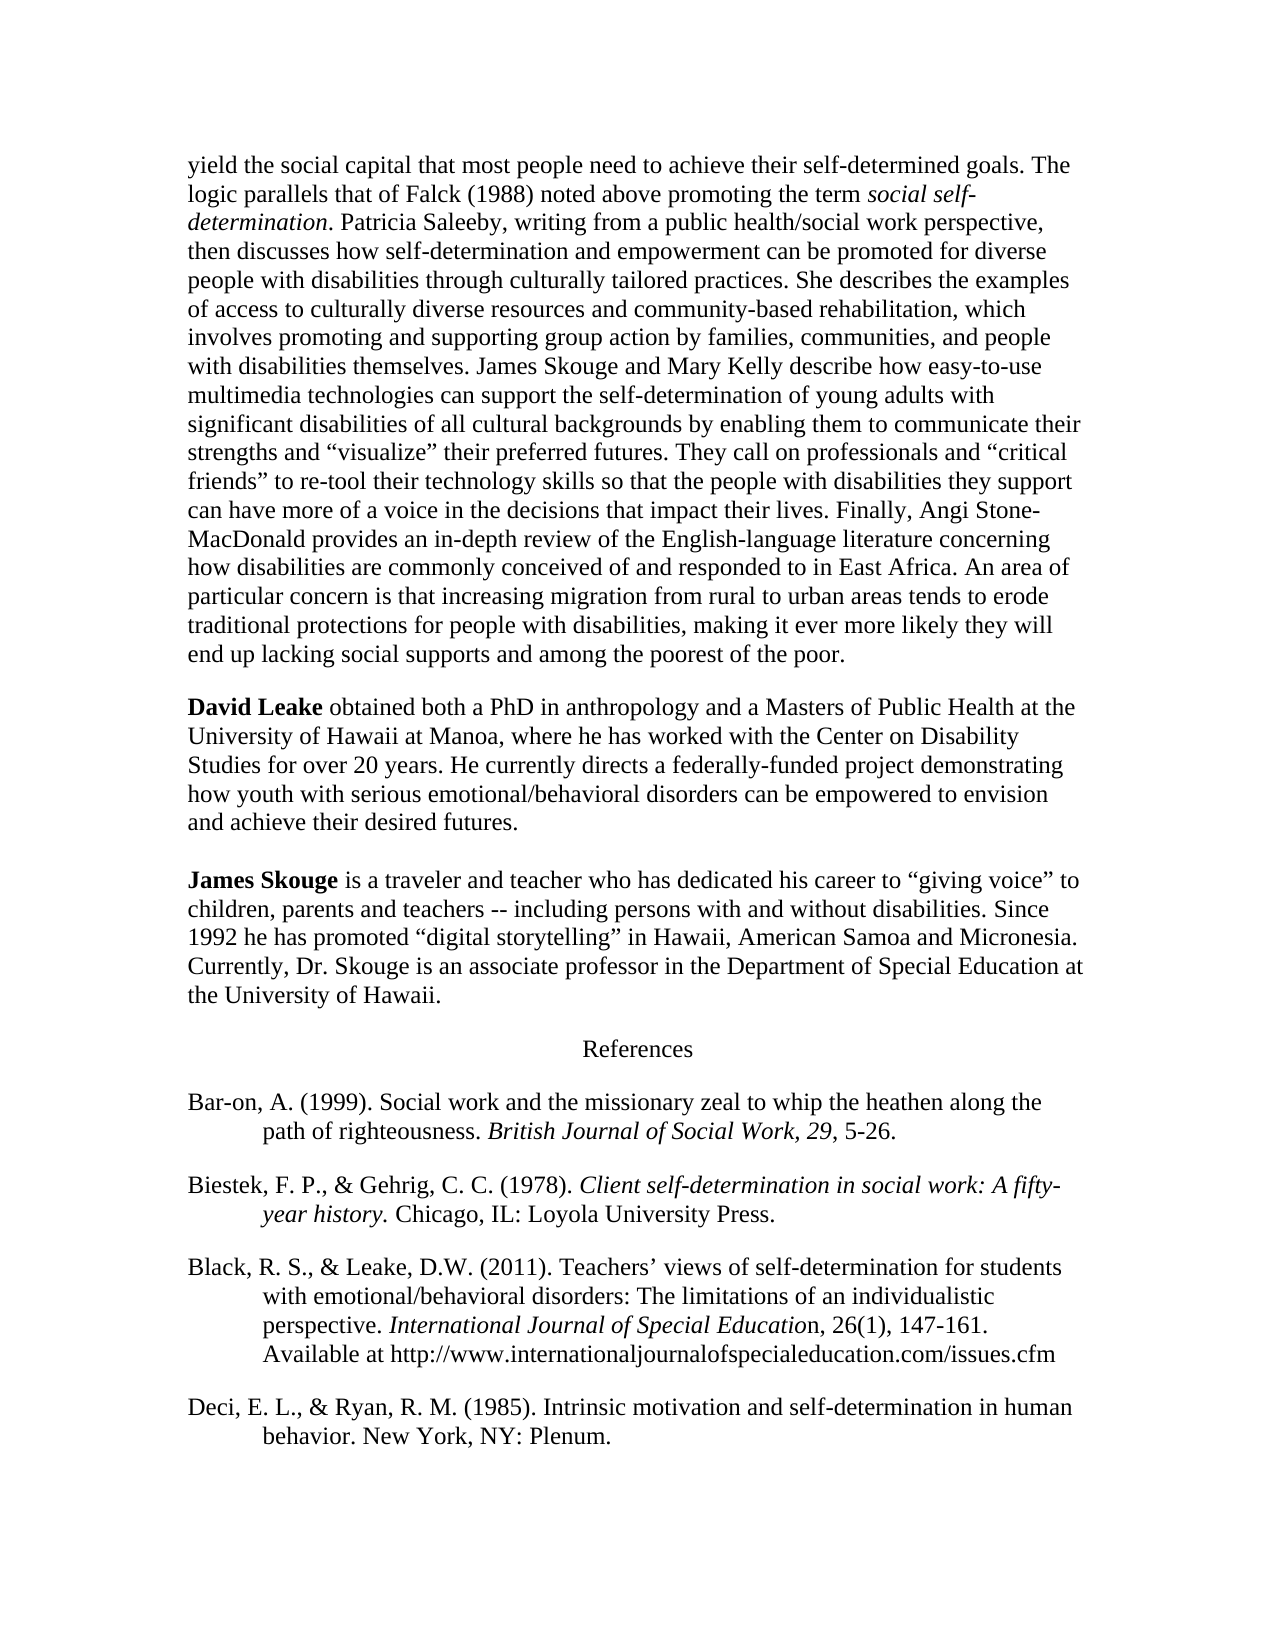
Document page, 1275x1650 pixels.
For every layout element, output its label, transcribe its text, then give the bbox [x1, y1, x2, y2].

text Black, R. S., & Leake, D.W. (2011). Teachers’ views of self-determination for students with emotional/behavioral disorders: The limitations of an individualistic perspective. International Journal of Special Education, 26(1), 147-161. Available at http://www.internationaljournalofspecialeducation.com/issues.cfm [187, 1252, 1087, 1367]
text Deci, E. L., & Ryan, R. M. (1985). Intrinsic motivation and self-determination in human behavior. New York, NY: Plenum. [187, 1392, 1087, 1450]
text Bar-on, A. (1999). Social work and the missionary zeal to whip the heathen along the path of righteousness. British Journal of Social Work, 29, 5-26. [187, 1087, 1087, 1145]
text James Skouge is a traveler and teacher who has dedicated his career to “giving voice” to children, parents and teachers -- including persons with and without disabilities. Since 1992 he has promoted “digital storytelling” in Hawaii, American Samoa and Micronesia. Currently, Dr. Skouge is an associate professor in the Department of Special Education at the University of Hawaii. [187, 865, 1087, 1009]
text David Leake obtained both a PhD in anthropology and a Masters of Public Health at the University of Hawaii at Manoa, where he has worked with the Center on Disability Studies for over 20 years. He currently directs a federally-funded project demonstrating how youth with serious emotional/behavioral disorders can be empowered to envision and achieve their desired futures. [187, 692, 1087, 836]
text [187, 150, 1087, 667]
text References [187, 1034, 1087, 1062]
text Biestek, F. P., & Gehrig, C. C. (1978). Client self-determination in social work: A fifty-year history. Chicago, IL: Loyola University Press. [187, 1170, 1087, 1227]
